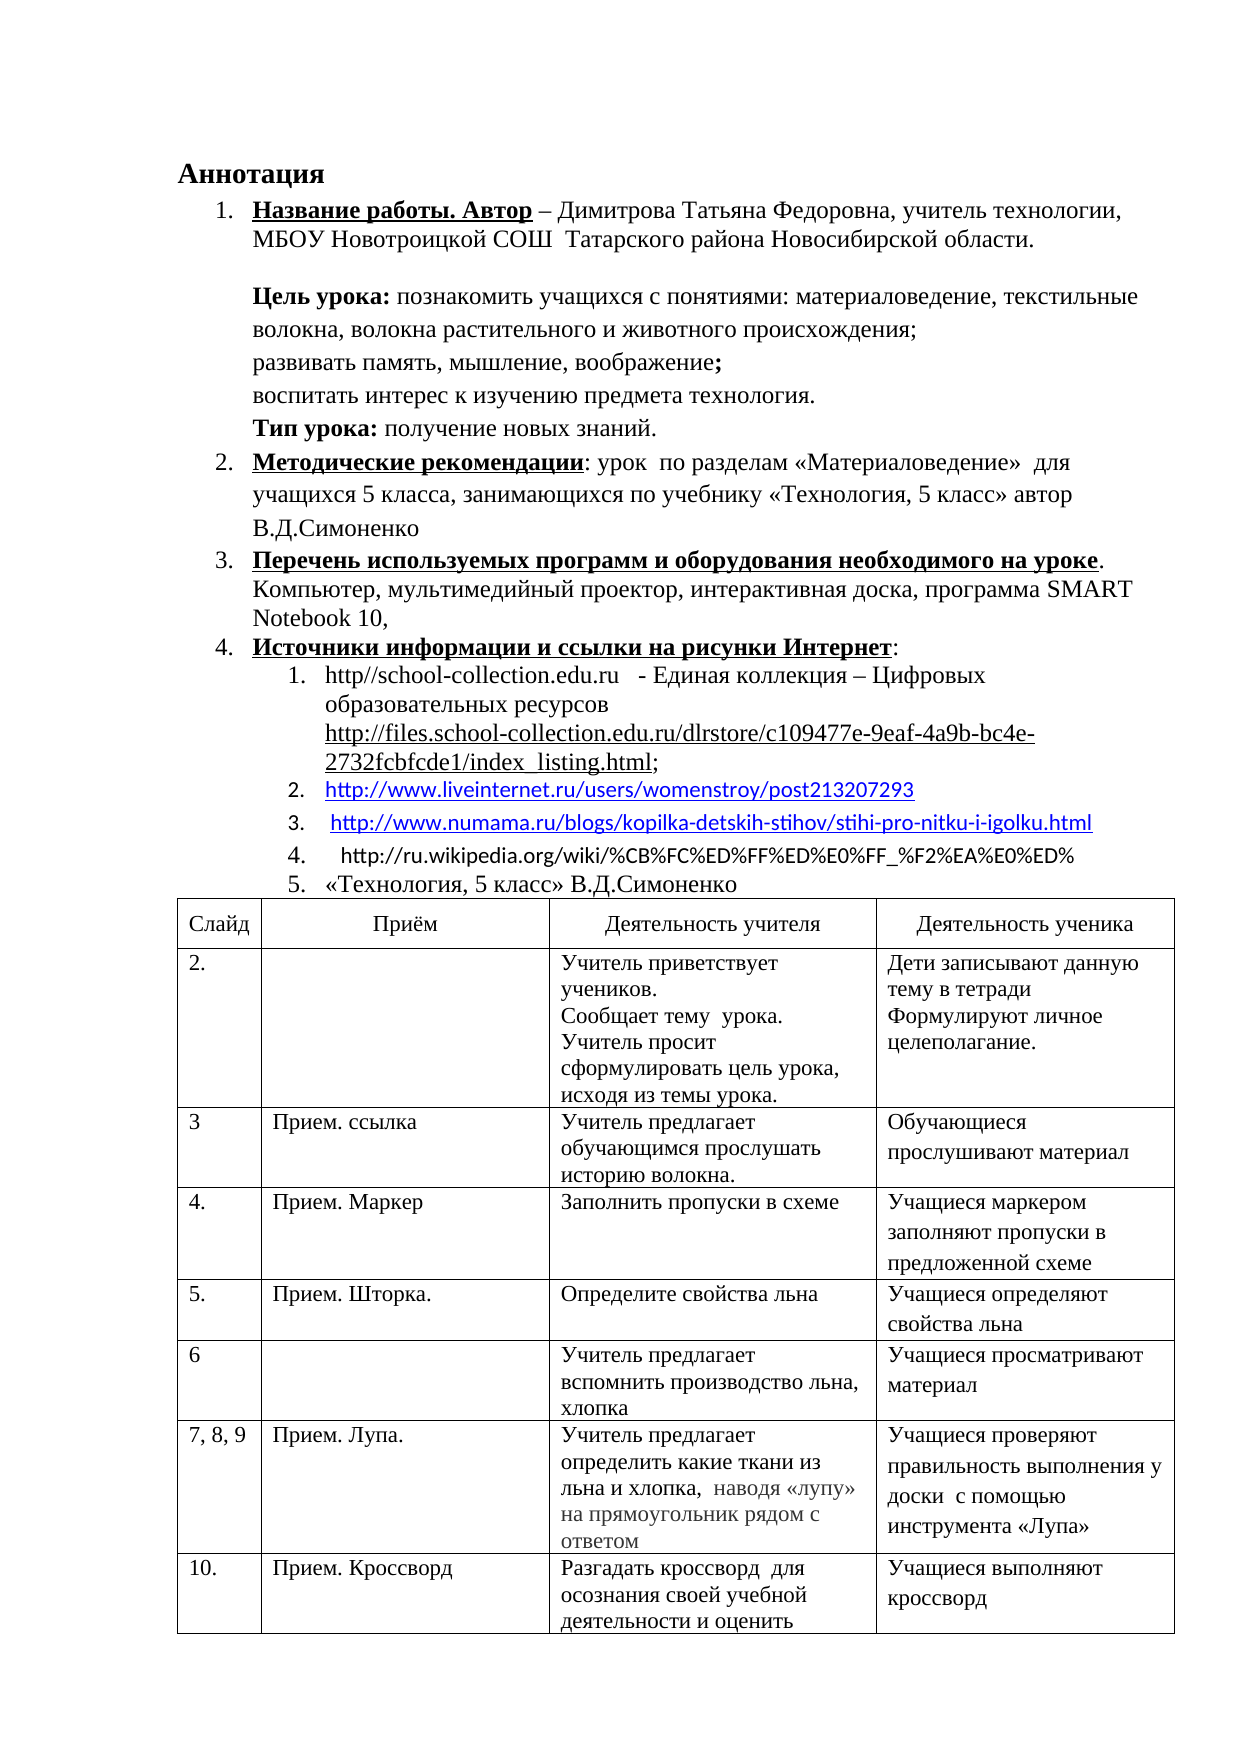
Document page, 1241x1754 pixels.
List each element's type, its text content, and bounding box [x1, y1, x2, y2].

list http://www.liveinternet.ru/users/womenstroy/post213207293 [287, 776, 1152, 804]
list http//school-collection.edu.ru - Единая коллекция – Цифровых образовательных ресурсов [287, 661, 1152, 718]
text Цель урока: познакомить учащихся с понятиями: материаловедение, текстильные волокна, волокна растительного и животного происхождения; [252, 281, 1152, 343]
list http://www.numama.ru/blogs/kopilka-detskih-stihov/stihi-pro-nitku-i-igolku.html [287, 808, 1152, 836]
table_cell Учащиеся проверяют правильность выполнения у доски с помощью инструмента «Лупа» [877, 1421, 1174, 1553]
list Перечень используемых программ и оборудования необходимого на уроке. Компьютер, мультимедийный проектор, интерактивная доска, программа SMARТ Notebook 10, [215, 546, 1152, 632]
table_cell Учитель приветствует учеников. Сообщает тему урока. Учитель просит сформулировать цель урока, исходя из темы урока. [550, 949, 876, 1107]
list «Технология, 5 класс» В.Д.Симоненко [287, 869, 1152, 898]
table_cell 4. [178, 1188, 261, 1279]
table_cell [877, 1554, 1174, 1633]
text Аннотация [177, 157, 1152, 190]
table_cell 7, 8, 9 [178, 1421, 261, 1553]
table_cell 10. [178, 1554, 261, 1633]
table_cell [262, 949, 549, 1107]
list http://ru.wikipedia.org/wiki/%CB%FC%ED%FF%ED%E0%FF_%F2%EA%E0%ED% [287, 840, 1152, 869]
table_cell Учитель предлагает обучающимся прослушать историю волокна. [550, 1108, 876, 1187]
table_cell 2. [178, 949, 261, 1107]
table_cell Обучающиеся прослушивают материал [877, 1108, 1174, 1187]
table_cell Прием. Кроссворд [262, 1554, 549, 1633]
table_cell [262, 1341, 549, 1420]
text развивать память, мышление, воображение; [252, 347, 1152, 376]
table_cell Учащиеся определяют свойства льна [877, 1280, 1174, 1340]
text http://files.school-collection.edu.ru/dlrstore/c109477e-9eaf-4a9b-bc4e-2732fcbfcde1/index_listing.html; [325, 718, 1152, 776]
table_cell Прием. Маркер [262, 1188, 549, 1279]
table_cell Учащиеся просматривают материал [877, 1341, 1174, 1420]
list Методические рекомендации: урок по разделам «Материаловедение» для учащихся 5 класса, занимающихся по учебнику «Технология, 5 класс» автор В.Д.Симоненко [215, 447, 1152, 541]
table_header Деятельность учителя [550, 899, 876, 948]
table_cell Прием. ссылка [262, 1108, 549, 1187]
table_cell Прием. Шторка. [262, 1280, 549, 1340]
text воспитать интерес к изучению предмета технология. [252, 381, 1152, 409]
table_cell Определите свойства льна [550, 1280, 876, 1340]
table_header Приём [262, 899, 549, 948]
table_header Слайд [178, 899, 261, 948]
table_cell 6 [178, 1341, 261, 1420]
table_cell Учащиеся маркером заполняют пропуски в предложенной схеме [877, 1188, 1174, 1279]
table_cell Дети записывают данную тему в тетради Формулируют личное целеполагание. [877, 949, 1174, 1107]
table_cell Учитель предлагает определить какие ткани из льна и хлопка, наводя «лупу» на прямоугольник рядом с ответом [550, 1421, 876, 1553]
table_header Деятельность ученика [877, 899, 1174, 948]
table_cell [550, 1554, 876, 1633]
list Название работы. Автор – Димитрова Татьяна Федоровна, учитель технологии, МБОУ Новотроицкой СОШ Татарского района Новосибирской области. [215, 195, 1152, 253]
table_cell 5. [178, 1280, 261, 1340]
table_cell Прием. Лупа. [262, 1421, 549, 1553]
list Источники информации и ссылки на рисунки Интернет: [215, 632, 1152, 661]
table_cell Заполнить пропуски в схеме [550, 1188, 876, 1279]
table_cell 3 [178, 1108, 261, 1187]
text Тип урока: получение новых знаний. [252, 413, 1152, 442]
table_cell Учитель предлагает вспомнить производство льна, хлопка [550, 1341, 876, 1420]
